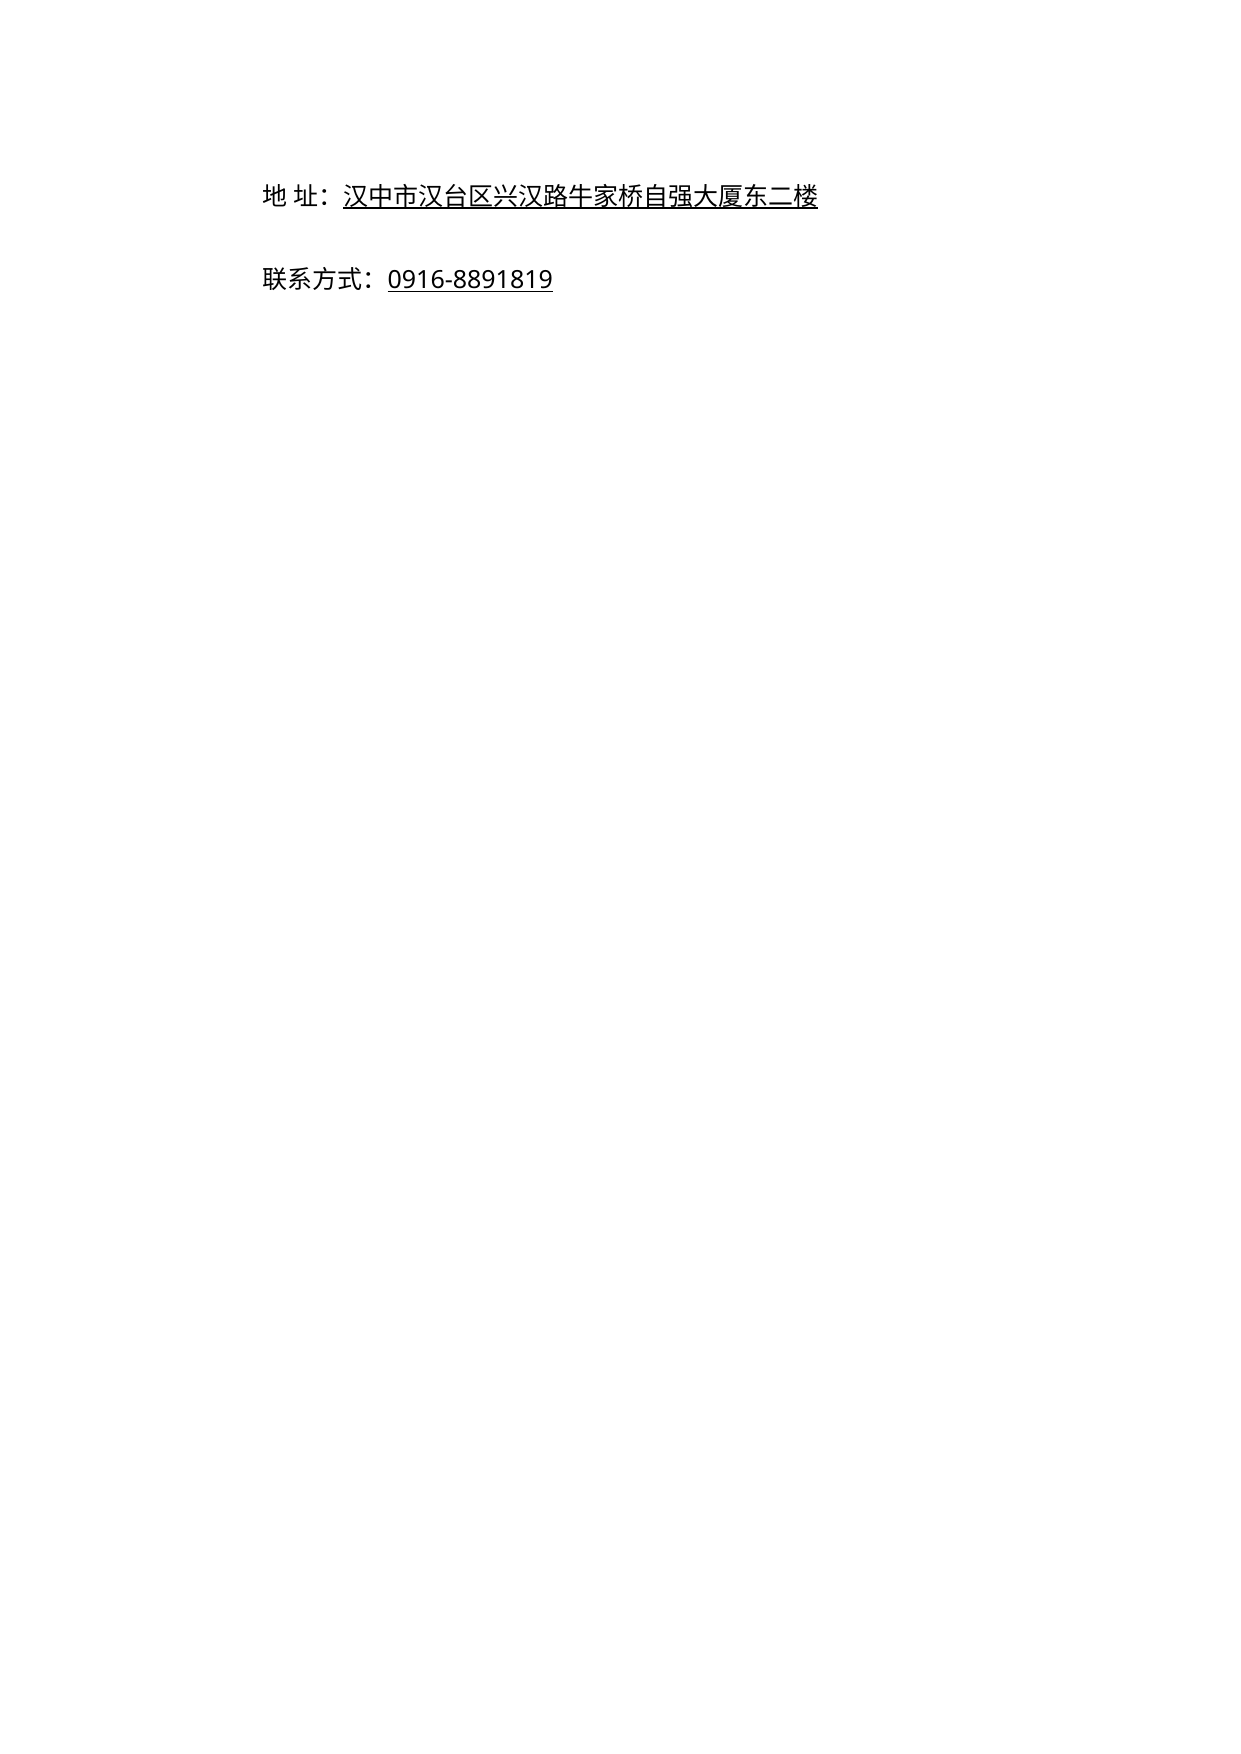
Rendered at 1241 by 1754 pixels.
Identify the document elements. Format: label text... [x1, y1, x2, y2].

text 联系方式：0916-8891819 [187, 245, 1053, 310]
text 地 址：汉中市汉台区兴汉路牛家桥自强大厦东二楼 [187, 162, 1053, 227]
